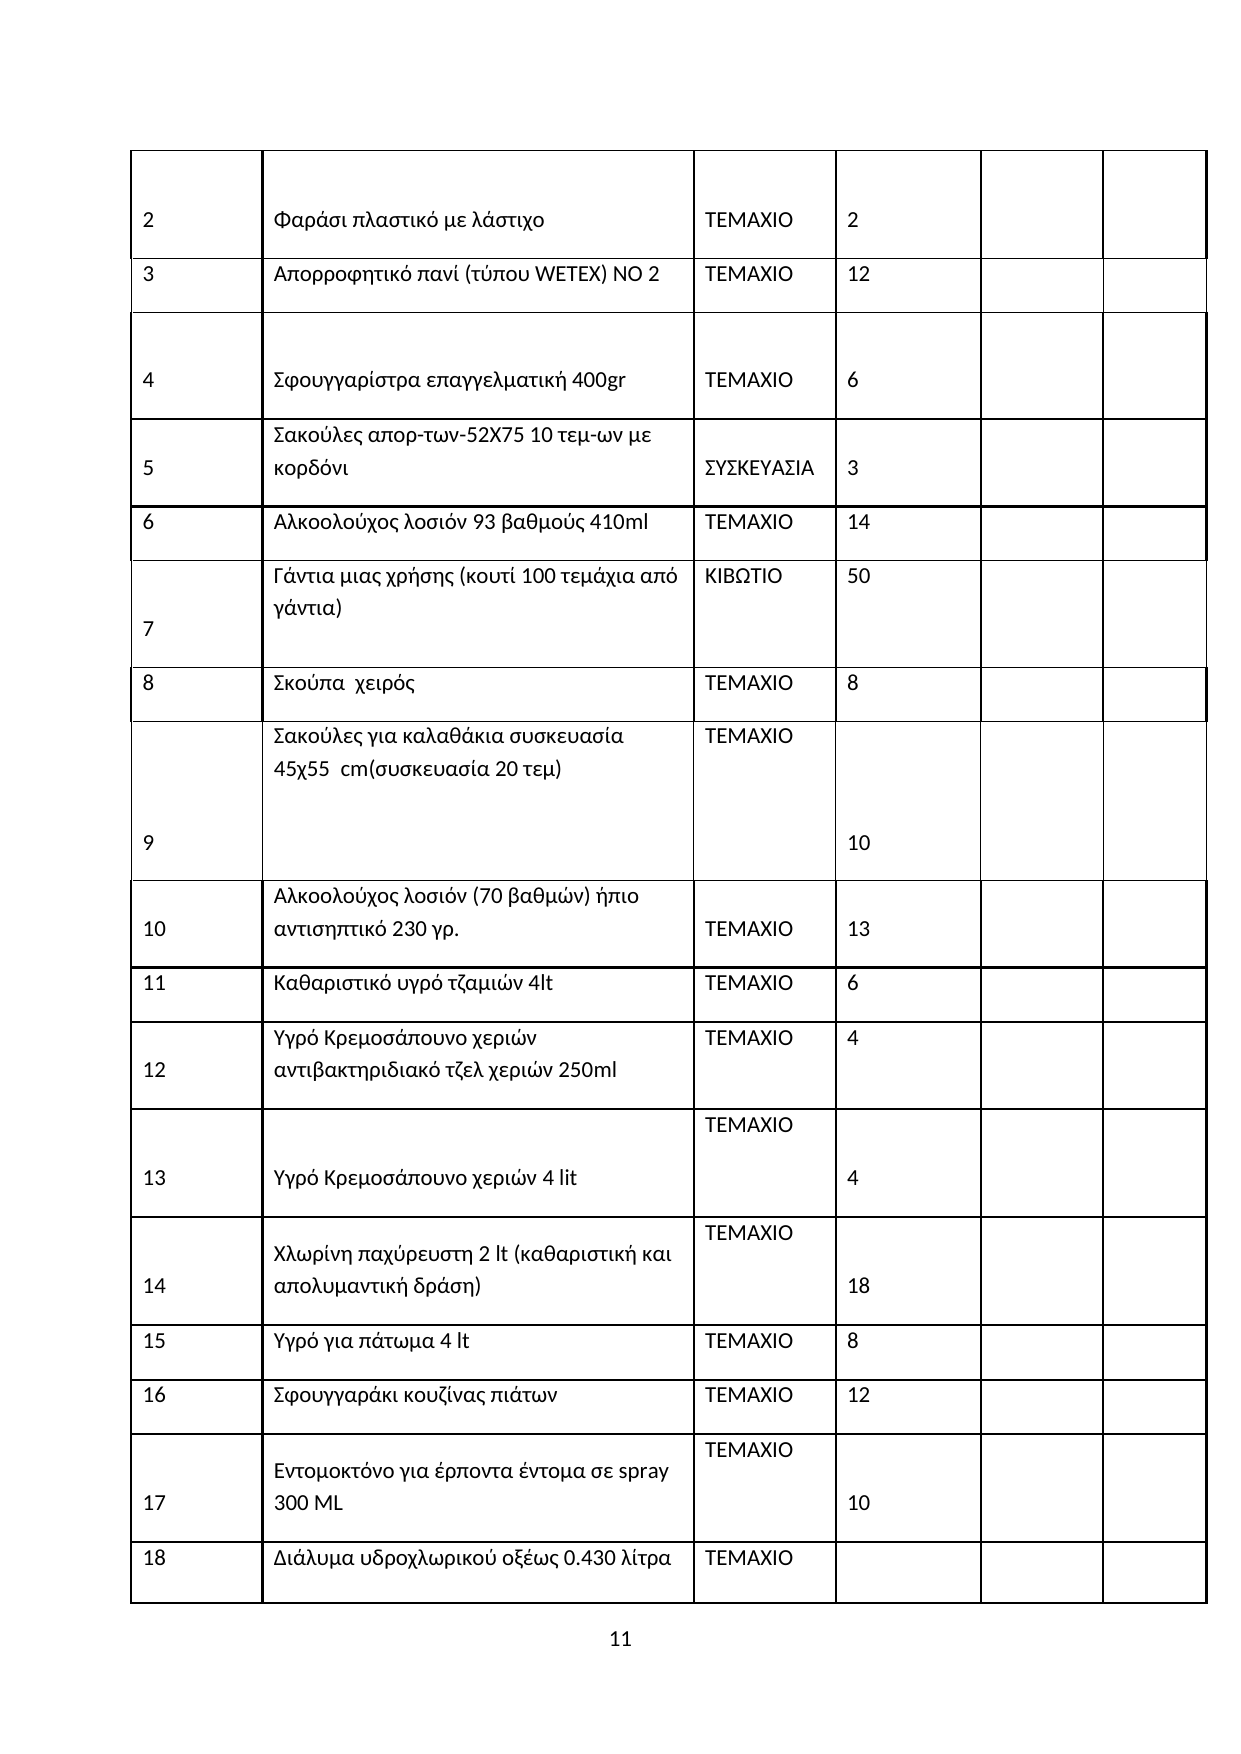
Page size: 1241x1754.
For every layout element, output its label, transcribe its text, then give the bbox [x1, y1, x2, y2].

table_cell ΤΕΜΑΧΙΟ [695, 1218, 835, 1324]
table_cell 18 [132, 1543, 261, 1602]
table_cell 5 [132, 420, 261, 505]
table_cell [982, 151, 1102, 258]
table_cell Χλωρίνη παχύρευστη 2 lt (καθαριστική και απολυμαντική δράση) [264, 1218, 693, 1324]
table_cell ΤΕΜΑΧΙΟ [695, 668, 835, 721]
table_cell [1104, 420, 1205, 505]
table_cell 6 [837, 969, 980, 1021]
table_cell 6 [132, 508, 261, 560]
table_cell Υγρό για πάτωμα 4 lt [264, 1326, 693, 1378]
table_cell 12 [837, 1381, 980, 1433]
table_cell [982, 1435, 1102, 1541]
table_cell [264, 1543, 693, 1602]
table_cell [982, 1218, 1102, 1324]
table_cell TEMAXIO [695, 969, 835, 1021]
table_cell [1104, 151, 1205, 258]
table_cell 2 [837, 151, 980, 258]
table_cell 8 [837, 1326, 980, 1378]
table_cell ΣΥΣΚΕΥΑΣΙΑ [695, 420, 835, 505]
table_cell 7 [132, 561, 261, 667]
table_cell [1104, 1326, 1205, 1378]
table_cell [981, 722, 1103, 880]
table_cell [1104, 508, 1205, 560]
table_cell Αλκοολούχος λοσιόν 93 βαθμούς 410ml [264, 508, 693, 560]
table_cell ΤΕΜΑΧΙΟ [695, 1435, 835, 1541]
table_cell TEMAXIO [695, 1381, 835, 1433]
table_cell [982, 313, 1102, 418]
table_cell Υγρό Κρεμοσάπουνο χεριών 4 lit [264, 1110, 693, 1216]
table_cell Αλκοολούχος λοσιόν (70 βαθμών) ήπιο αντισηπτικό 230 γρ. [264, 881, 693, 966]
table_cell [982, 1326, 1102, 1378]
table_cell 9 [132, 722, 262, 880]
table_cell [1104, 259, 1206, 312]
table_cell [1104, 881, 1205, 966]
table_cell [1104, 1110, 1205, 1216]
table_cell 14 [837, 508, 980, 560]
table_cell Υγρό Κρεμοσάπουνο χεριών αντιβακτηριδιακό τζελ χεριών 250ml [264, 1023, 693, 1108]
table_cell 15 [132, 1326, 261, 1378]
table_cell ΚΙΒΩΤΙΟ [695, 561, 835, 667]
table_cell [1104, 969, 1205, 1021]
table_cell Εντομοκτόνο για έρποντα έντομα σε spray 300 ML [264, 1435, 693, 1541]
table_cell [982, 259, 1103, 312]
table_cell Σακούλες απορ-των-52Χ75 10 τεμ-ων με κορδόνι [264, 420, 693, 505]
table_cell Σφουγγαρίστρα επαγγελματική 400gr [264, 313, 693, 418]
table_cell TEMAXIO [695, 151, 835, 258]
table_cell [1104, 1381, 1205, 1433]
table_cell [1104, 561, 1206, 667]
table_cell 14 [132, 1218, 261, 1324]
table_cell Απορροφητικό πανί (τύπου WΕΤΕX) NO 2 [264, 259, 693, 312]
table_cell [1104, 1218, 1205, 1324]
table_cell [1104, 1023, 1205, 1108]
table_cell 10 [836, 722, 980, 880]
table_cell 2 [132, 151, 261, 258]
table_cell [1104, 1435, 1205, 1541]
table_cell 16 [132, 1381, 261, 1433]
table_cell Σφουγγαράκι κουζίνας πιάτων [264, 1381, 693, 1433]
table_cell Γάντια μιας χρήσης (κουτί 100 τεμάχια από γάντια) [264, 561, 693, 667]
table_cell [982, 881, 1102, 966]
table_cell [1104, 722, 1206, 880]
table_cell TEMAXIO [695, 259, 835, 312]
table_cell 5 [837, 1543, 980, 1602]
table_cell [982, 1023, 1102, 1108]
table_cell 8 [837, 668, 980, 721]
table_cell 50 [837, 561, 980, 667]
table_cell 6 [837, 313, 980, 418]
table_cell 4 [837, 1023, 980, 1108]
table_cell [982, 969, 1102, 1021]
table_cell 8 [132, 668, 261, 721]
table_cell Φαράσι πλαστικό με λάστιχο [264, 151, 693, 258]
table_cell Σακούλες για καλαθάκια συσκευασία 45χ55 cm(συσκευασία 20 τεμ) [263, 722, 693, 880]
table_cell Καθαριστικό υγρό τζαμιών 4lt [264, 969, 693, 1021]
table_cell ΤΕΜΑΧΙΟ [694, 722, 835, 880]
table_cell [982, 561, 1102, 667]
table_cell ΤΕΜΑΧΙΟ [695, 313, 835, 418]
table_cell 10 [837, 1435, 980, 1541]
table_cell ΤΕΜΑΧΙΟ [695, 1543, 835, 1602]
table_cell 12 [132, 1023, 261, 1108]
table_cell 4 [837, 1110, 980, 1216]
table_cell 4 [132, 313, 261, 418]
table_cell 10 [132, 881, 261, 966]
table_cell ΤΕΜΑΧΙΟ [695, 1110, 835, 1216]
table_cell ΤΕΜΑΧΙΟ [695, 1326, 835, 1378]
table_cell 17 [132, 1435, 261, 1541]
table_cell [982, 1543, 1102, 1602]
table_cell [1104, 1543, 1205, 1602]
table_cell Σκούπα χειρός [264, 668, 693, 721]
table_cell [1104, 668, 1205, 721]
table_cell 18 [837, 1218, 980, 1324]
table_cell ΤΕΜΑΧΙΟ [695, 881, 835, 966]
table_cell ΤΕΜΑΧΙΟ [695, 508, 835, 560]
table_cell 11 [132, 969, 261, 1021]
table_cell [1104, 313, 1205, 418]
table_cell [982, 420, 1102, 505]
table_cell [982, 508, 1102, 560]
table_cell [982, 1381, 1102, 1433]
table_cell ΤΕΜΑΧΙΟ [695, 1023, 835, 1108]
table_cell 3 [837, 420, 980, 505]
table_cell [982, 668, 1102, 721]
table_cell 3 [132, 259, 261, 312]
table_cell 13 [132, 1110, 261, 1216]
table_cell 13 [837, 881, 980, 966]
table_cell 12 [837, 259, 980, 312]
table_cell [982, 1110, 1102, 1216]
